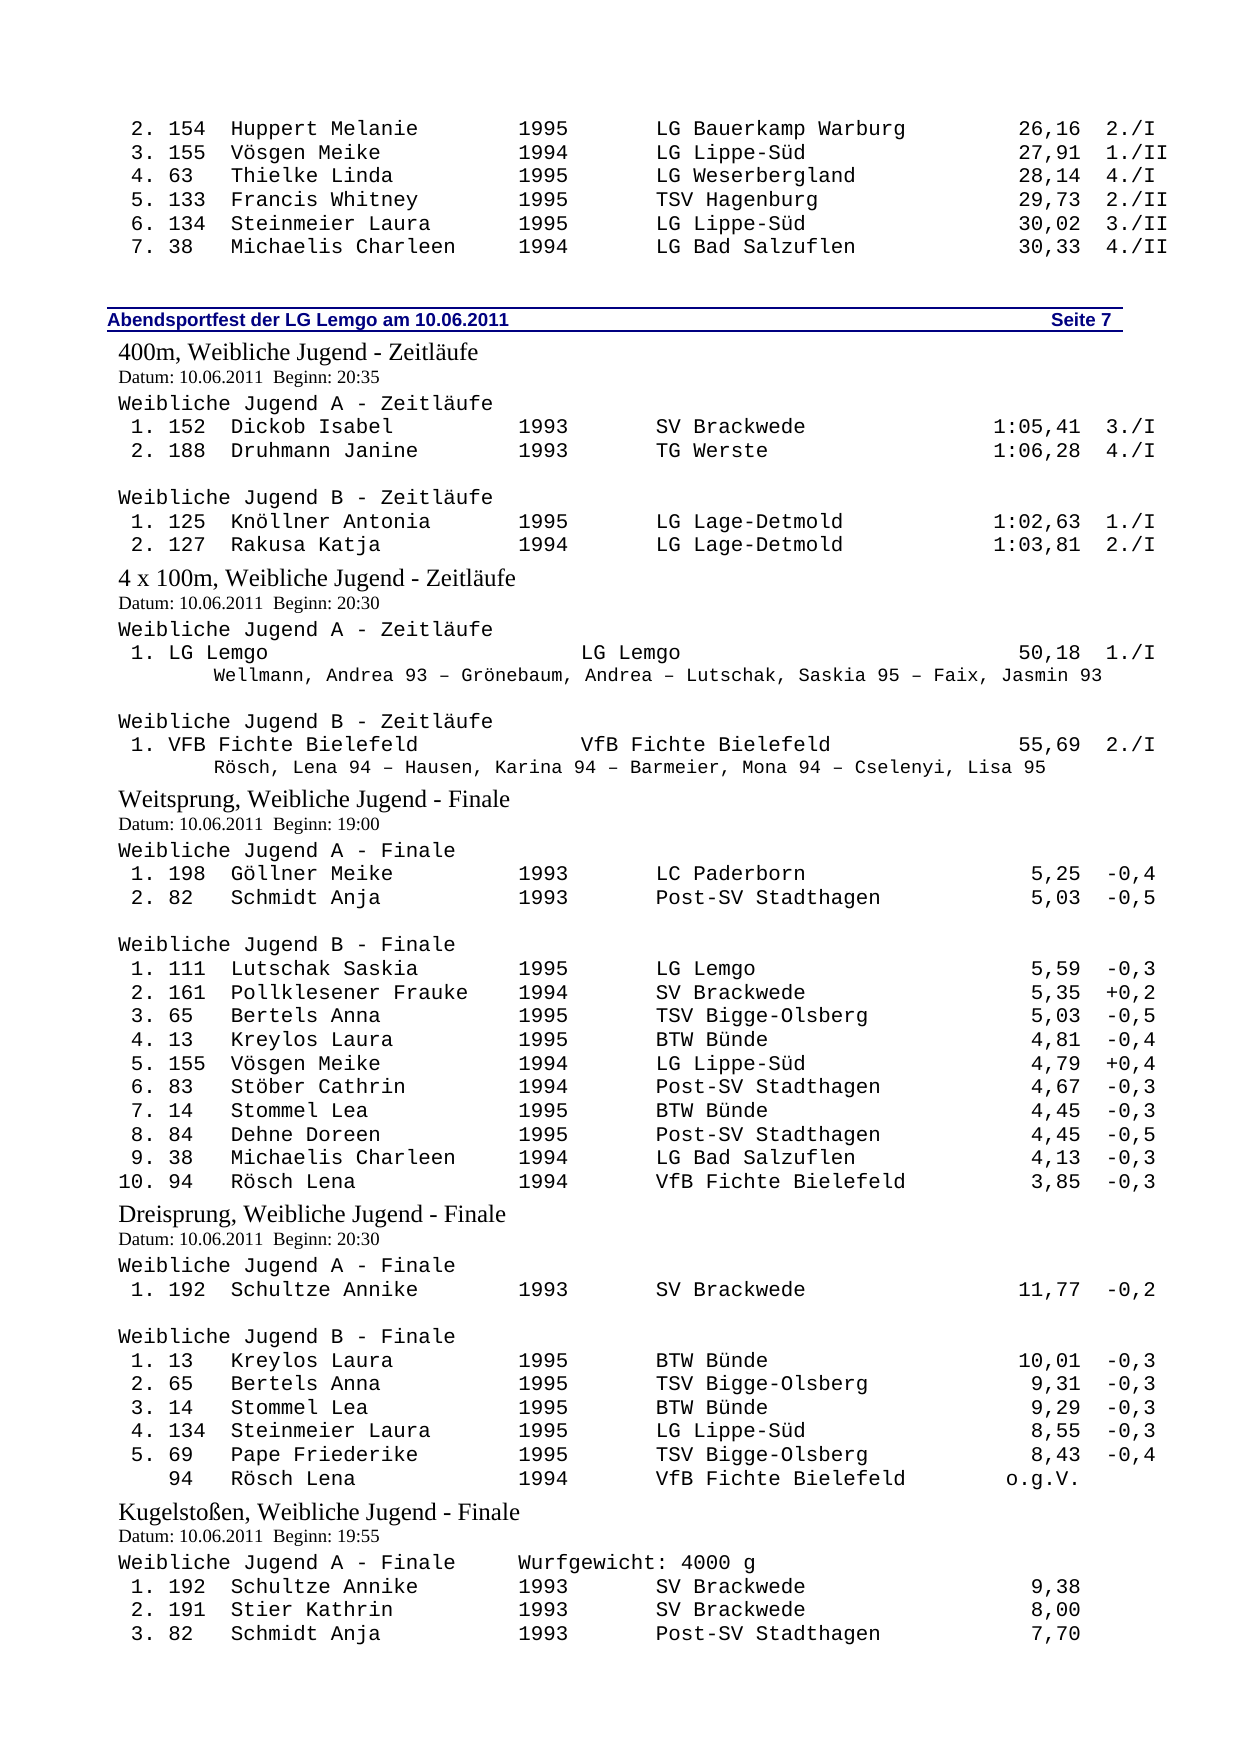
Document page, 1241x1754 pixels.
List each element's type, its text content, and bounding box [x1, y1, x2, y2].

text 3. 155 Vösgen Meike 1994 LG Lippe-Süd 27,91 1./II [118, 142, 1181, 165]
text Weibliche Jugend B - Finale [118, 1326, 1181, 1349]
text 1. 111 Lutschak Saskia 1995 LG Lemgo 5,59 -0,3 [118, 958, 1181, 982]
text Weibliche Jugend B - Zeitläufe [118, 711, 1181, 734]
text 2. 127 Rakusa Katja 1994 LG Lage-Detmold 1:03,81 2./I [118, 534, 1181, 558]
text 9. 38 Michaelis Charleen 1994 LG 4,13 -0,3 [118, 1147, 1181, 1171]
text 1. VFB Fichte Bielefeld VfB Fichte Bielefeld 55,69 2./I [118, 734, 1181, 758]
text Dreisprung, Weibliche Jugend - Finale Datum: 10.06.2011 Beginn: 20:30 [118, 1199, 1181, 1250]
text 5. 69 Pape Friederike 1995 TSV Bigge-Olsberg 8,43 -0,4 [118, 1444, 1181, 1468]
text Weitsprung, Weibliche Jugend - Finale Datum: 10.06.2011 Beginn: 19:00 [118, 784, 1181, 835]
text 1. 152 Dickob Isabel 1993 SV Brackwede 1:05,41 3./I [118, 416, 1181, 440]
text Weibliche Jugend A - Finale [118, 840, 1181, 863]
text Weibliche Jugend A - Zeitläufe [118, 618, 1181, 642]
text 2. 191 Stier Kathrin 1993 SV Brackwede 8,00 [118, 1599, 1181, 1623]
text 4. 63 Thielke Linda 1995 LG Weserbergland 28,14 4./I [118, 165, 1181, 189]
text 1. 13 Kreylos Laura 1995 BTW Bünde 10,01 -0,3 [118, 1349, 1181, 1373]
text Weibliche Jugend A - Finale [118, 1255, 1181, 1279]
text Wellmann, Andrea 93 – Grönebaum, Andrea – Lutschak, Saskia 95 – Faix, Jasmin 93 [118, 666, 1181, 687]
text 7. 38 Michaelis Charleen 1994 LG 30,33 4./II [118, 236, 1181, 260]
text 5. 133 Francis Whitney 1995 TSV Hagenburg 29,73 2./II [118, 189, 1181, 213]
text 1. 125 Knöllner Antonia 1995 LG Lage-Detmold 1:02,63 1./I [118, 511, 1181, 534]
text 1. 198 Göllner Meike 1993 LC Paderborn 5,25 -0,4 [118, 863, 1181, 887]
text 2. 188 Druhmann Janine 1993 TG Werste 1:06,28 4./I [118, 440, 1181, 463]
text 1. LG Lemgo LG Lemgo 50,18 1./I [118, 642, 1181, 666]
text 4. 134 Steinmeier Laura 1995 LG Lippe-Süd 8,55 -0,3 [118, 1421, 1181, 1444]
text 3. 14 Stommel Lea 1995 BTW Bünde 9,29 -0,3 [118, 1397, 1181, 1421]
text 4. 13 Kreylos Laura 1995 BTW Bünde 4,81 -0,4 [118, 1029, 1181, 1053]
text Weibliche Jugend B - Finale [118, 934, 1181, 958]
text 6. 134 Steinmeier Laura 1995 LG Lippe-Süd 30,02 3./II [118, 213, 1181, 236]
table_header Seite 7 [810, 309, 1122, 330]
text 2. 82 Schmidt Anja 1993 Post-SV Stadthagen 5,03 -0,5 [118, 887, 1181, 911]
text 3. 65 Bertels Anna 1995 TSV Bigge-Olsberg 5,03 -0,5 [118, 1005, 1181, 1029]
text 1. 192 Schultze Annike 1993 SV Brackwede 11,77 -0,2 [118, 1279, 1181, 1302]
text 10. 94 Rösch Lena 1994 VfB Fichte Bielefeld 3,85 -0,3 [118, 1171, 1181, 1194]
text Rösch, Lena 94 – Hausen, Karina 94 – Barmeier, Mona 94 – Cselenyi, Lisa 95 [118, 758, 1181, 779]
text 2. 154 Huppert Melanie 1995 LG Bauerkamp Warburg 26,16 2./I [118, 118, 1181, 142]
text 94 Rösch Lena 1994 VfB Fichte Bielefeld o.g.V. [118, 1468, 1181, 1491]
text Weibliche Jugend A - Finale Wurfgewicht: 4000 g [118, 1552, 1181, 1576]
text 2. 65 Bertels Anna 1995 TSV Bigge-Olsberg 9,31 -0,3 [118, 1373, 1181, 1397]
text 2. 161 Pollklesener Frauke 1994 SV Brackwede 5,35 +0,2 [118, 982, 1181, 1005]
text 5. 155 Vösgen Meike 1994 LG Lippe-Süd 4,79 +0,4 [118, 1053, 1181, 1076]
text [118, 1497, 1181, 1547]
text 8. 84 Dehne Doreen 1995 Post-SV Stadthagen 4,45 -0,5 [118, 1123, 1181, 1147]
text 6. 83 Stöber Cathrin 1994 Post-SV Stadthagen 4,67 -0,3 [118, 1076, 1181, 1100]
table_header Abendsportfest der LG Lemgo am 10.06.2011 [107, 309, 810, 330]
text 3. 82 Schmidt Anja 1993 Post-SV Stadthagen 7,70 [118, 1623, 1181, 1647]
text Weibliche Jugend A - Zeitläufe [118, 392, 1181, 416]
text 7. 14 Stommel Lea 1995 BTW Bünde 4,45 -0,3 [118, 1100, 1181, 1123]
text 1. 192 Schultze Annike 1993 SV Brackwede 9,38 [118, 1576, 1181, 1599]
text Weibliche Jugend B - Zeitläufe [118, 487, 1181, 511]
text 4 x 100m, Weibliche Jugend - Zeitläufe Datum: 10.06.2011 Beginn: 20:30 [118, 563, 1181, 613]
text 400m, Weibliche Jugend - Zeitläufe Datum: 10.06.2011 Beginn: 20:35 [118, 337, 1181, 387]
